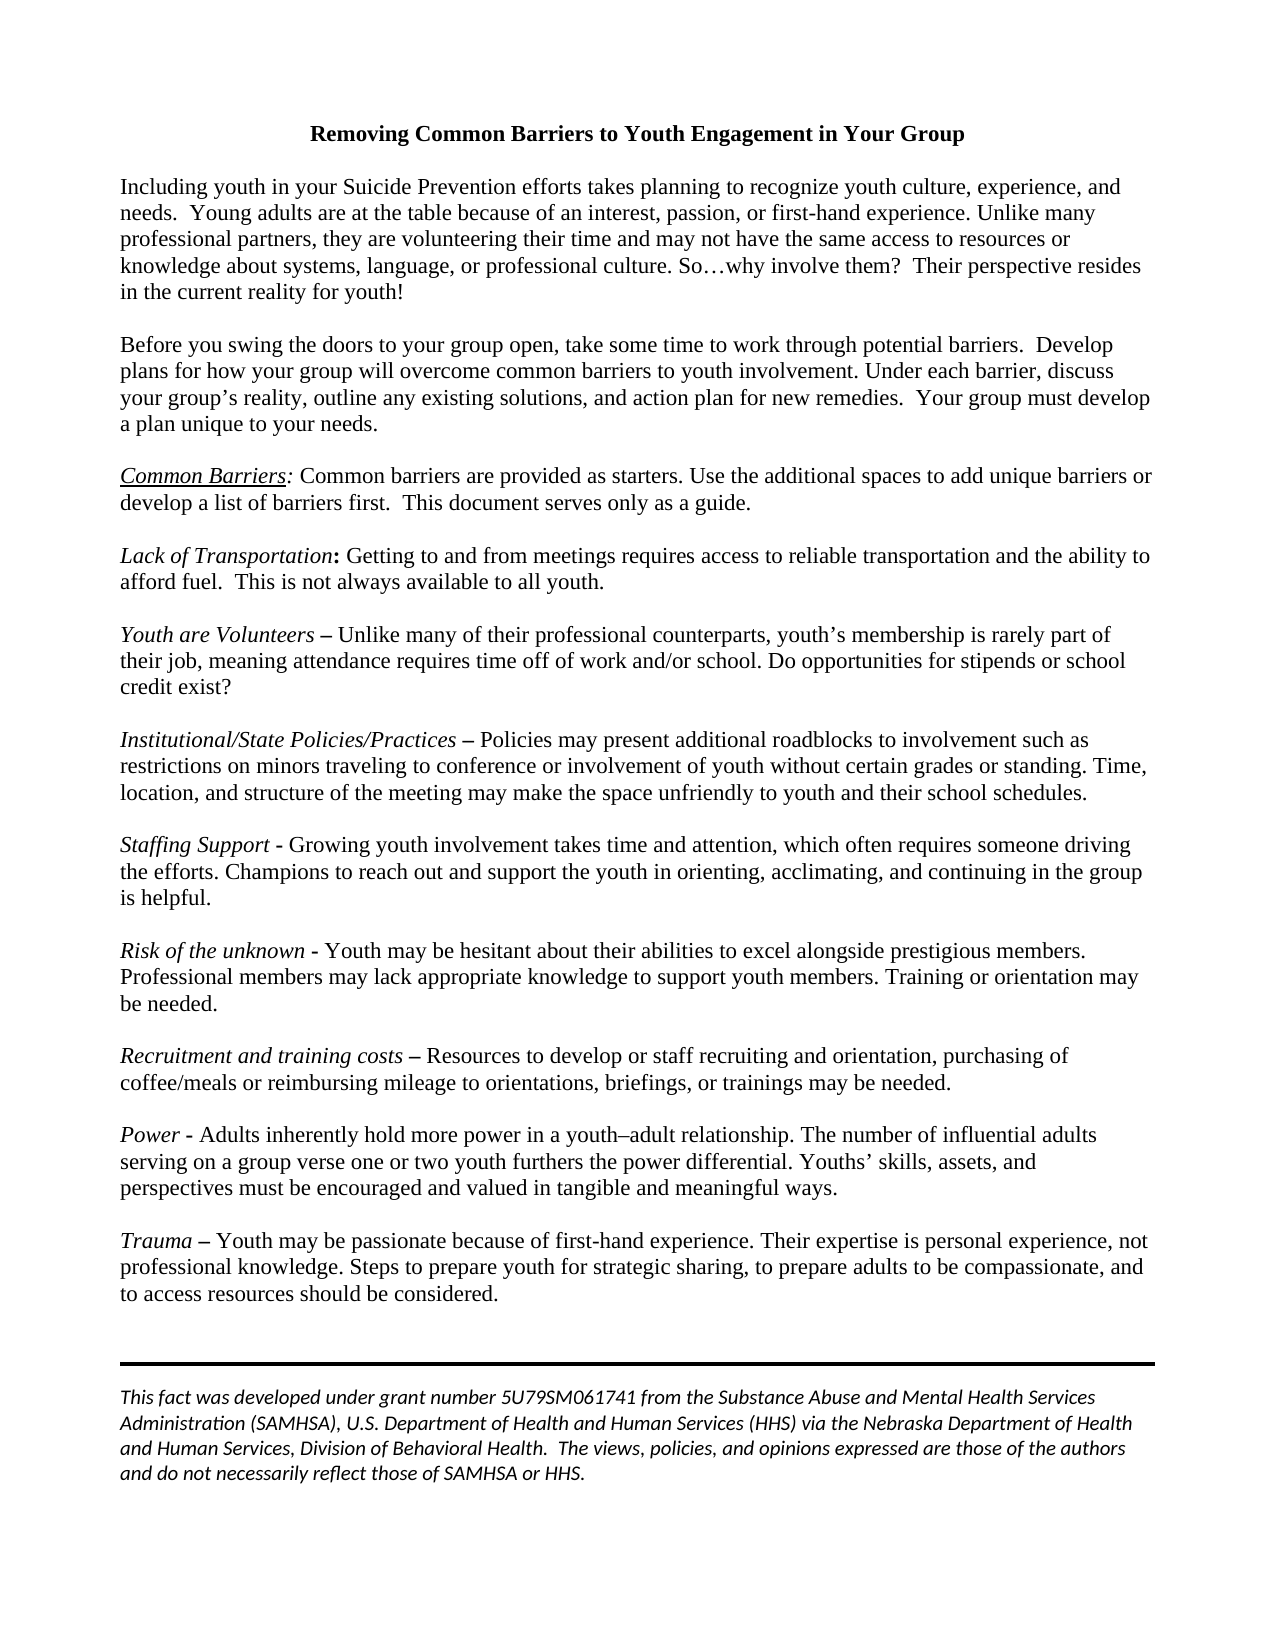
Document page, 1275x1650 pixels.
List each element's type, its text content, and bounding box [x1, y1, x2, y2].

text Common Barriers: Common barriers are provided as starters. Use the additional spaces to add unique barriers or develop a list of barriers first. This document serves only as a guide. [120, 463, 1155, 515]
text This fact was developed under grant number 5U79SM061741 from the Substance Abuse and Mental Health Services Administration (SAMHSA), U.S. Department of Health and Human Services (HHS) via the Nebraska Department of Health and Human Services, Division of Behavioral Health. The views, policies, and opinions expressed are those of the authors and do not necessarily reflect those of SAMHSA or HHS. [120, 1384, 1155, 1486]
text Including youth in your Suicide Prevention efforts takes planning to recognize youth culture, experience, and needs. Young adults are at the table because of an interest, passion, or first-hand experience. Unlike many professional partners, they are volunteering their time and may not have the same access to resources or knowledge about systems, language, or professional culture. So…why involve them? Their perspective resides in the current reality for youth! [120, 173, 1155, 304]
text Youth are Volunteers – Unlike many of their professional counterparts, youth’s membership is rarely part of their job, meaning attendance requires time off of work and/or school. Do opportunities for stipends or school credit exist? [120, 621, 1155, 700]
text Institutional/State Policies/Practices – Policies may present additional roadblocks to involvement such as restrictions on minors traveling to conference or involvement of youth without certain grades or standing. Time, location, and structure of the meeting may make the space unfriendly to youth and their school schedules. [120, 726, 1155, 805]
text Before you swing the doors to your group open, take some time to work through potential barriers. Develop plans for how your group will overcome common barriers to youth involvement. Under each barrier, discuss your group’s reality, outline any existing solutions, and action plan for new remedies. Your group must develop a plan unique to your needs. [120, 331, 1155, 436]
text Staffing Support - Growing youth involvement takes time and attention, which often requires someone driving the efforts. Champions to reach out and support the youth in orienting, acclimating, and continuing in the group is helpful. [120, 832, 1155, 911]
text Removing Common Barriers to Youth Engagement in Your Group [120, 120, 1155, 146]
text Power - Adults inherently hold more power in a youth–adult relationship. The number of influential adults serving on a group verse one or two youth furthers the power differential. Youths’ skills, assets, and perspectives must be encouraged and valued in tangible and meaningful ways. [120, 1121, 1155, 1201]
text Lack of Transportation: Getting to and from meetings requires access to reliable transportation and the ability to afford fuel. This is not always available to all youth. [120, 542, 1155, 594]
text Trauma – Youth may be passionate because of first-hand experience. Their expertise is personal experience, not professional knowledge. Steps to prepare youth for strategic sharing, to prepare adults to be compassionate, and to access resources should be considered. [120, 1227, 1155, 1306]
text Risk of the unknown - Youth may be hesitant about their abilities to excel alongside prestigious members. Professional members may lack appropriate knowledge to support youth members. Training or orientation may be needed. [120, 937, 1155, 1016]
text Recruitment and training costs – Resources to develop or staff recruiting and orientation, purchasing of coffee/meals or reimbursing mileage to orientations, briefings, or trainings may be needed. [120, 1042, 1155, 1095]
